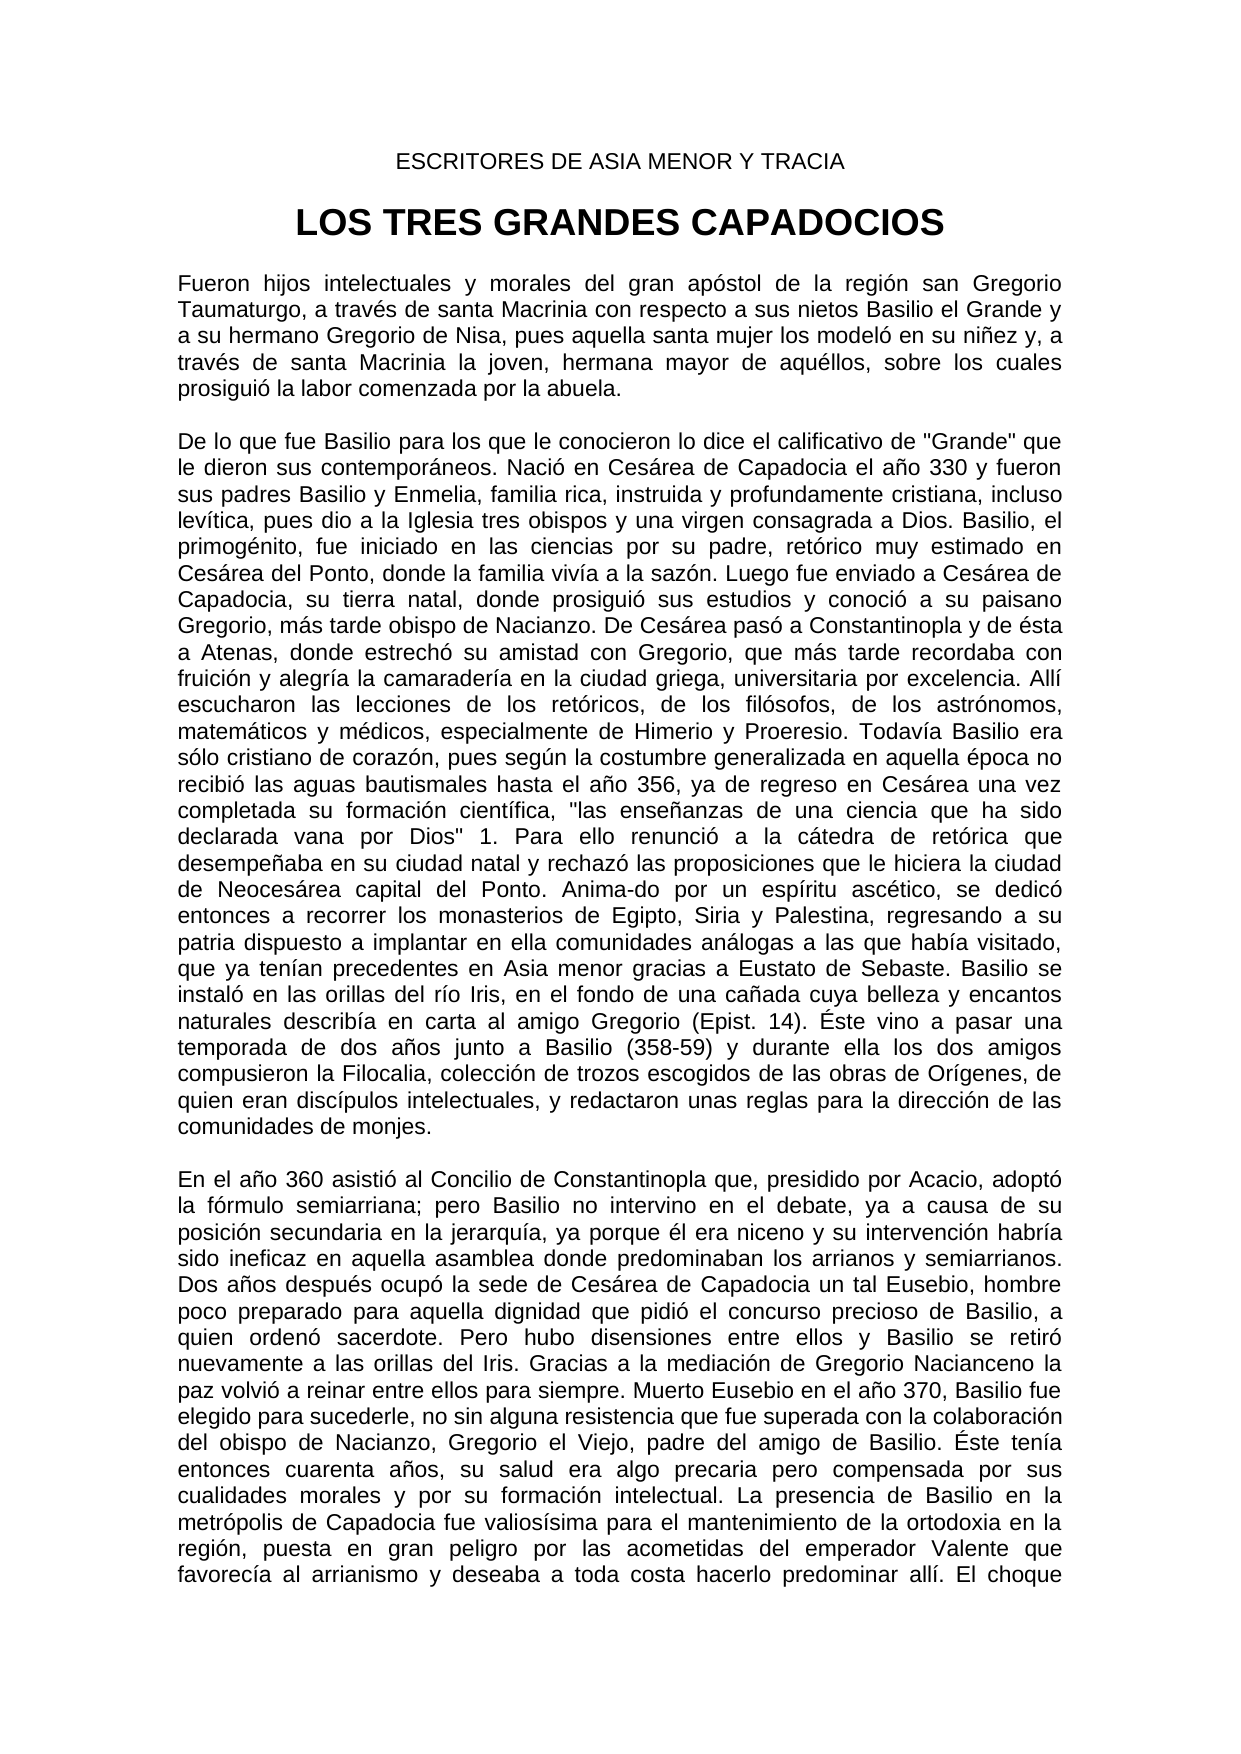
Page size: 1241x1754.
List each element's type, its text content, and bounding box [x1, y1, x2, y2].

text ESCRITORES DE ASIA MENOR Y TRACIA [177, 148, 1063, 174]
text De lo que fue Basilio para los que le conocieron lo dice el calificativo de "Grande" que le dieron sus contemporáneos. Nació en Cesárea de Capadocia el año 330 y fueron sus padres Basilio y Enmelia, familia rica, instruida y profundamente cristiana, incluso levítica, pues dio a la Iglesia tres obispos y una virgen consagrada a Dios. Basilio, el primogénito, fue iniciado en las ciencias por su padre, retórico muy estimado en Cesárea del Ponto, donde la familia vivía a la sazón. Luego fue enviado a Cesárea de Capadocia, su tierra natal, donde prosiguió sus estudios y conoció a su paisano Gregorio, más tarde obispo de Nacianzo. De Cesárea pasó a Constantinopla y de ésta a Atenas, donde estrechó su amistad con Gregorio, que más tarde recordaba con fruición y alegría la camaradería en la ciudad griega, universitaria por excelencia. Allí escucharon las lecciones de los retóricos, de los filósofos, de los astrónomos, matemáticos y médicos, especialmente de Himerio y Proeresio. Todavía Basilio era sólo cristiano de corazón, pues según la costumbre generalizada en aquella época no recibió las aguas bautismales hasta el año 356, ya de regreso en Cesárea una vez completada su formación científica, "las enseñanzas de una ciencia que ha sido declarada vana por Dios" 1. Para ello renunció a la cátedra de retórica que desempeñaba en su ciudad natal y rechazó las proposiciones que le hiciera la ciudad de Neocesárea capital del Ponto. Anima-do por un espíritu ascético, se dedicó entonces a recorrer los monasterios de Egipto, Siria y Palestina, regresando a su patria dispuesto a implantar en ella comunidades análogas a las que había visitado, que ya tenían precedentes en Asia menor gracias a Eustato de Sebaste. Basilio se instaló en las orillas del río Iris, en el fondo de una cañada cuya belleza y encantos naturales describía en carta al amigo Gregorio (Epist. 14). Éste vino a pasar una temporada de dos años junto a Basilio (358-59) y durante ella los dos amigos compusieron la Filocalia, colección de trozos escogidos de las obras de Orígenes, de quien eran discípulos intelectuales, y redactaron unas reglas para la dirección de las comunidades de monjes. [177, 428, 1063, 1139]
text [177, 1166, 1063, 1587]
text Fueron hijos intelectuales y morales del gran apóstol de la región san Gregorio Taumaturgo, a través de santa Macrinia con respecto a sus nietos Basilio el Grande y a su hermano Gregorio de Nisa, pues aquella santa mujer los modeló en su niñez y, a través de santa Macrinia la joven, hermana mayor de aquéllos, sobre los cuales prosiguió la labor comenzada por la abuela. [177, 270, 1063, 402]
text LOS TRES GRANDES CAPADOCIOS [177, 200, 1063, 243]
